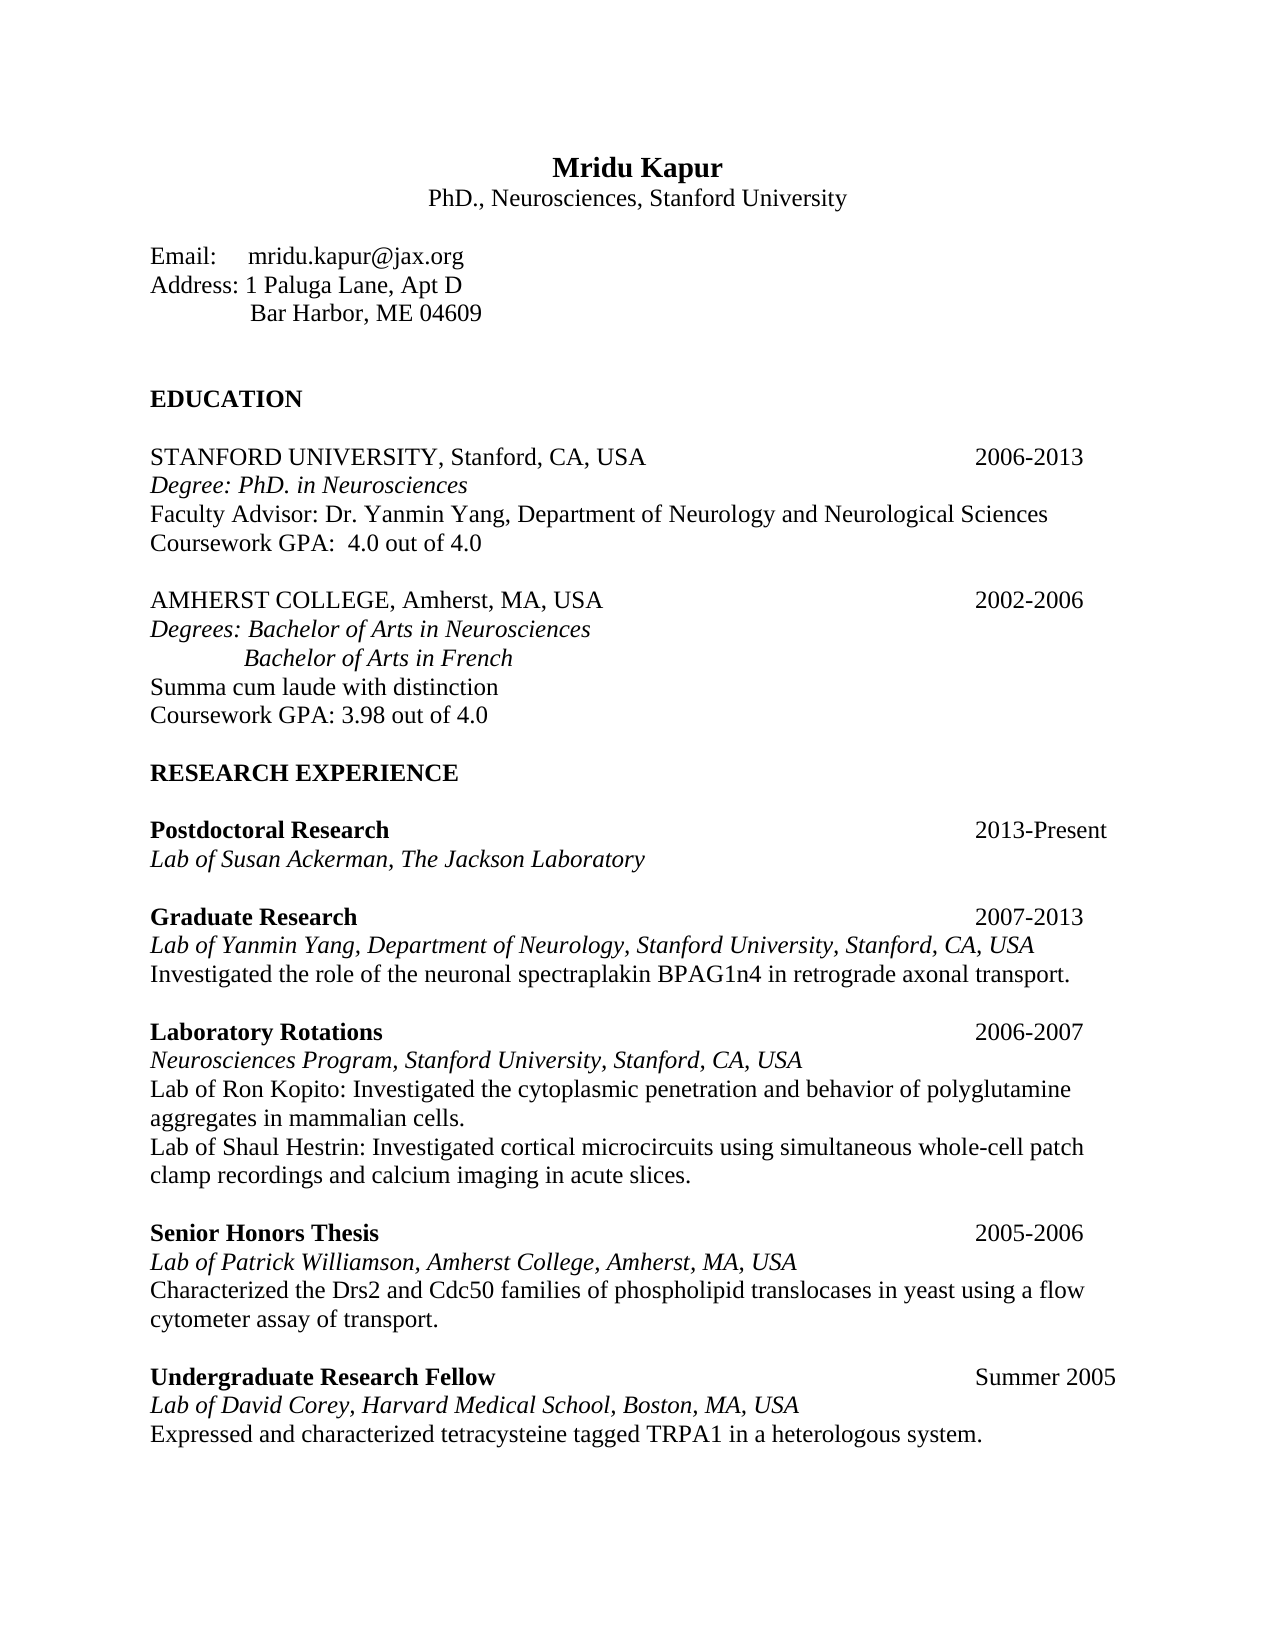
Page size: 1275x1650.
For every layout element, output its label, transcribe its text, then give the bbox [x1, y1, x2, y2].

text Lab of Patrick Williamson, Amherst College, Amherst, MA, USA [150, 1247, 1125, 1275]
text Address: 1 Paluga Lane, Apt D [150, 270, 1125, 298]
text Characterized the Drs2 and Cdc50 families of phospholipid translocases in yeast using a flow cytometer assay of transport. [150, 1275, 1125, 1333]
text Postdoctoral Research 2013-Present [150, 815, 1125, 844]
text Coursework GPA: 3.98 out of 4.0 [150, 700, 1125, 729]
text PhD., Neurosciences, Stanford University [150, 183, 1125, 212]
text AMHERST COLLEGE, Amherst, MA, USA 2002-2006 [150, 585, 1125, 614]
text RESEARCH EXPERIENCE [150, 758, 1125, 787]
text Lab of David Corey, Harvard Medical School, Boston, MA, USA [150, 1390, 1125, 1419]
text STANFORD UNIVERSITY, Stanford, CA, USA 2006-2013 [150, 442, 1125, 470]
text Neurosciences Program, Stanford University, Stanford, CA, USA [150, 1045, 1125, 1074]
text Lab of Susan Ackerman, The Jackson Laboratory [150, 844, 1125, 873]
text Degrees: Bachelor of Arts in Neurosciences [150, 614, 1125, 643]
text Lab of Shaul Hestrin: Investigated cortical microcircuits using simultaneous whole-cell patch clamp recordings and calcium imaging in acute slices. [150, 1132, 1125, 1189]
text Senior Honors Thesis 2005-2006 [150, 1218, 1125, 1247]
text Degree: PhD. in Neurosciences [150, 470, 1125, 499]
text Bar Harbor, ME 04609 [150, 298, 1125, 327]
text Bachelor of Arts in French [225, 643, 1125, 672]
text Email: mridu.kapur@jax.org [150, 241, 1125, 270]
text Investigated the role of the neuronal spectraplakin BPAG1n4 in retrograde axonal transport. [150, 959, 1125, 988]
text Graduate Research 2007-2013 [150, 902, 1125, 930]
text Coursework GPA: 4.0 out of 4.0 [150, 528, 1125, 557]
text Lab of Yanmin Yang, Department of Neurology, Stanford University, Stanford, CA, USA [150, 930, 1125, 959]
text Undergraduate Research Fellow Summer 2005 [150, 1362, 1125, 1390]
text Lab of Ron Kopito: Investigated the cytoplasmic penetration and behavior of polyglutamine aggregates in mammalian cells. [150, 1074, 1125, 1132]
text Laboratory Rotations 2006-2007 [150, 1017, 1125, 1045]
text Expressed and characterized tetracysteine tagged TRPA1 in a heterologous system. [150, 1419, 1125, 1448]
text Summa cum laude with distinction [150, 672, 1125, 700]
text EDUCATION [150, 384, 1125, 413]
text Mridu Kapur [150, 150, 1125, 183]
text Faculty Advisor: Dr. Yanmin Yang, Department of Neurology and Neurological Sciences [150, 499, 1125, 528]
